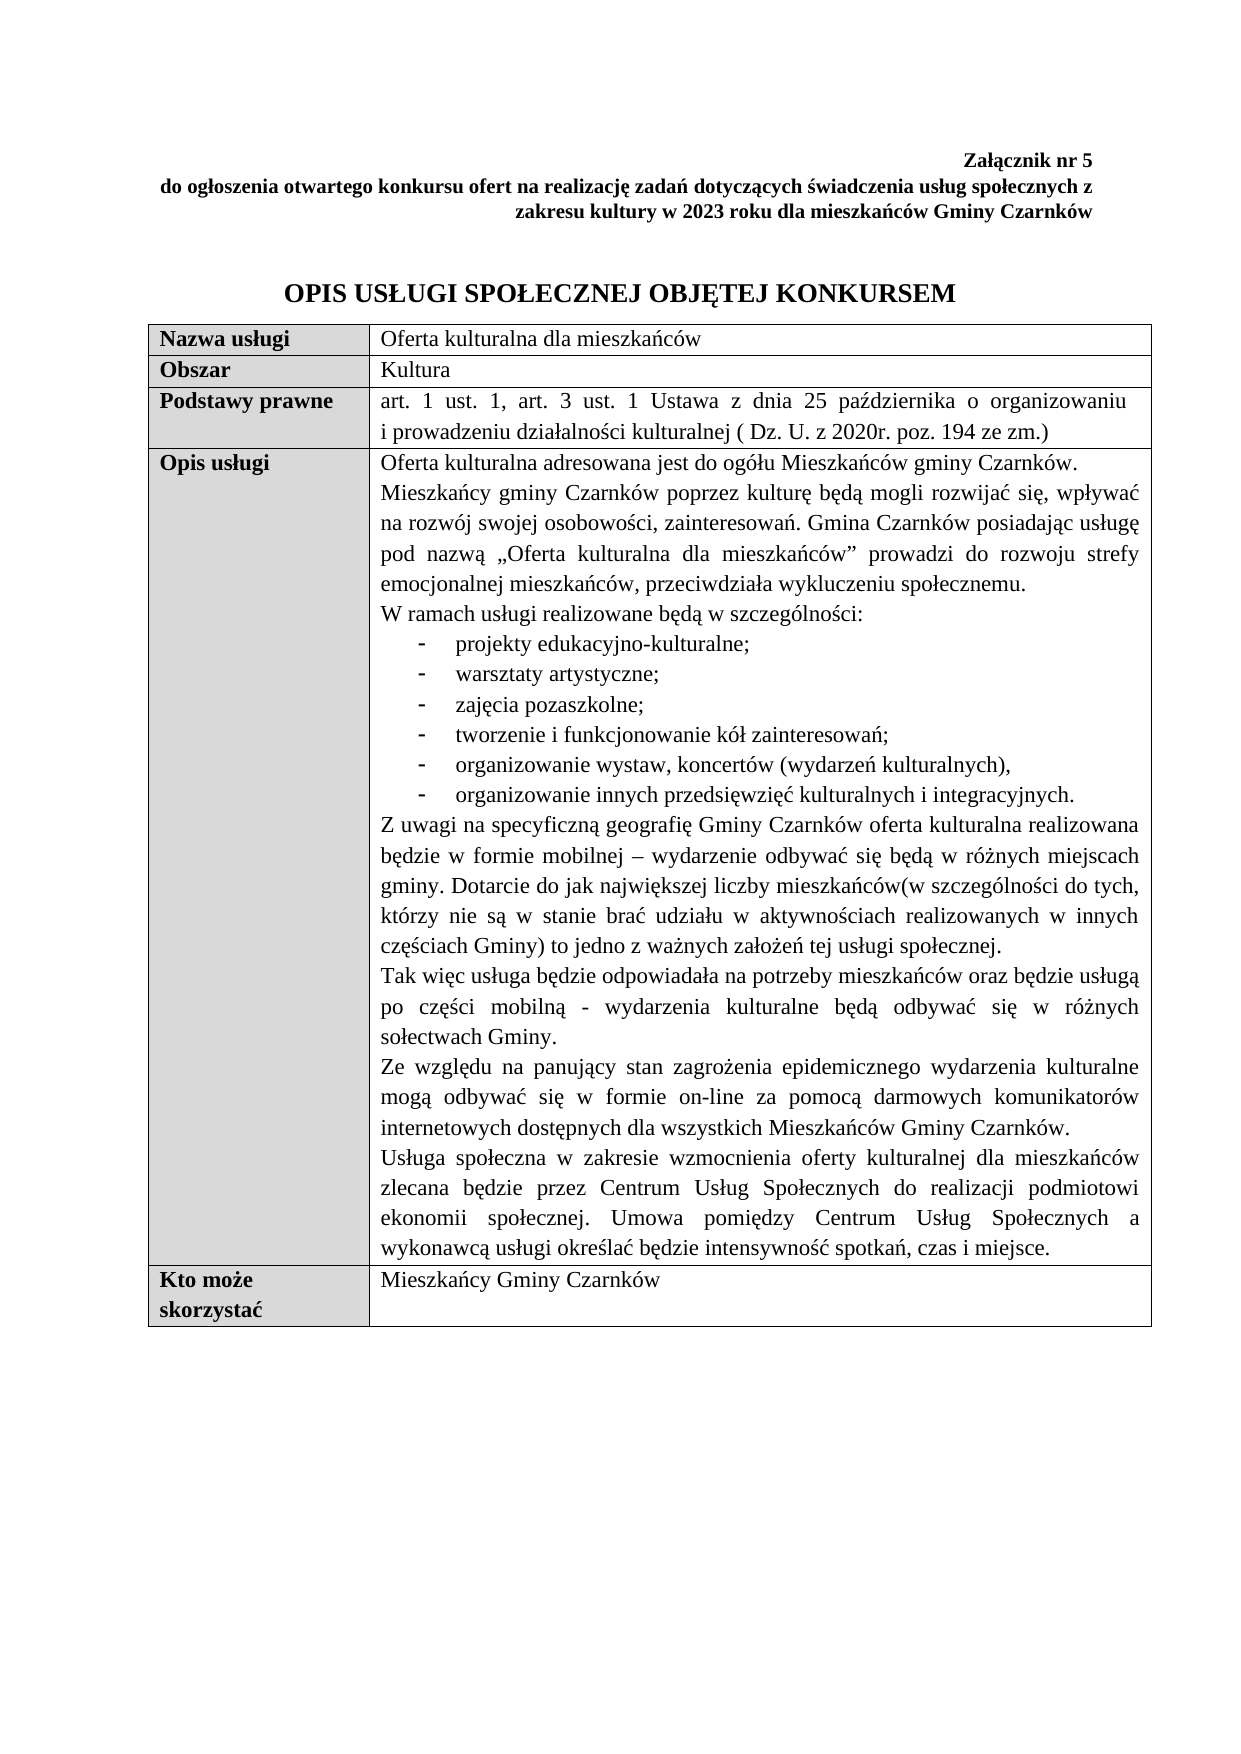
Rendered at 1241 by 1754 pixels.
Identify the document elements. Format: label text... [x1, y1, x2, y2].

table_cell Mieszkańcy Gminy Czarnków [370, 1266, 1151, 1326]
table_header Nazwa usługi [149, 325, 369, 355]
table_header Oferta kulturalna dla mieszkańców [370, 325, 1151, 355]
text Załącznik nr 5 [148, 148, 1093, 172]
table_cell Obszar [149, 356, 369, 387]
text OPIS USŁUGI SPOŁECZNEJ OBJĘTEJ KONKURSEM [148, 277, 1093, 308]
table_cell Podstawy prawne [149, 388, 369, 448]
table_cell Kultura [370, 356, 1151, 387]
table_cell Kto może skorzystać [149, 1266, 369, 1326]
table_cell art. 1 ust. 1, art. 3 ust. 1 Ustawa z dnia 25 października o organizowaniu i prowadzeniu działalności kulturalnej ( Dz. U. z 2020r. poz. 194 ze zm.) [370, 388, 1151, 448]
table_cell Oferta kulturalna adresowana jest do ogółu Mieszkańców gminy Czarnków. Mieszkańcy gminy Czarnków poprzez kulturę będą mogli rozwijać się, wpływać na rozwój swojej osobowości, zainteresowań. Gmina Czarnków posiadając usługę pod nazwą „Oferta kulturalna dla mieszkańców” prowadzi do rozwoju strefy emocjonalnej mieszkańców, przeciwdziała wykluczeniu społecznemu. W ramach usługi realizowane będą w szczególności: projekty edukacyjno-kulturalne; warsztaty artystyczne; zajęcia pozaszkolne; tworzenie i funkcjonowanie kół zainteresowań; organizowanie wystaw, koncertów (wydarzeń kulturalnych), organizowanie innych przedsięwzięć kulturalnych i integracyjnych. Z uwagi na specyficzną geografię Gminy Czarnków oferta kulturalna realizowana będzie w formie mobilnej – wydarzenie odbywać się będą w różnych miejscach gminy. Dotarcie do jak największej liczby mieszkańców(w szczególności do tych, którzy nie są w stanie brać udziału w aktywnościach realizowanych w innych częściach Gminy) to jedno z ważnych założeń tej usługi społecznej. Tak więc usługa będzie odpowiadała na potrzeby mieszkańców oraz będzie usługą po części mobilną - wydarzenia kulturalne będą odbywać się w różnych sołectwach Gminy. Ze względu na panujący stan zagrożenia epidemicznego wydarzenia kulturalne mogą odbywać się w formie on-line za pomocą darmowych komunikatorów internetowych dostępnych dla wszystkich Mieszkańców Gminy Czarnków. Usługa społeczna w zakresie wzmocnienia oferty kulturalnej dla mieszkańców zlecana będzie przez Centrum Usług Społecznych do realizacji podmiotowi ekonomii społecznej. Umowa pomiędzy Centrum Usług Społecznych a wykonawcą usługi określać będzie intensywność spotkań, czas i miejsce. [370, 449, 1151, 1265]
text do ogłoszenia otwartego konkursu ofert na realizację zadań dotyczących świadczenia usług społecznych z zakresu kultury w 2023 roku dla mieszkańców Gminy Czarnków [148, 173, 1093, 223]
table_cell Opis usługi [149, 449, 369, 1265]
